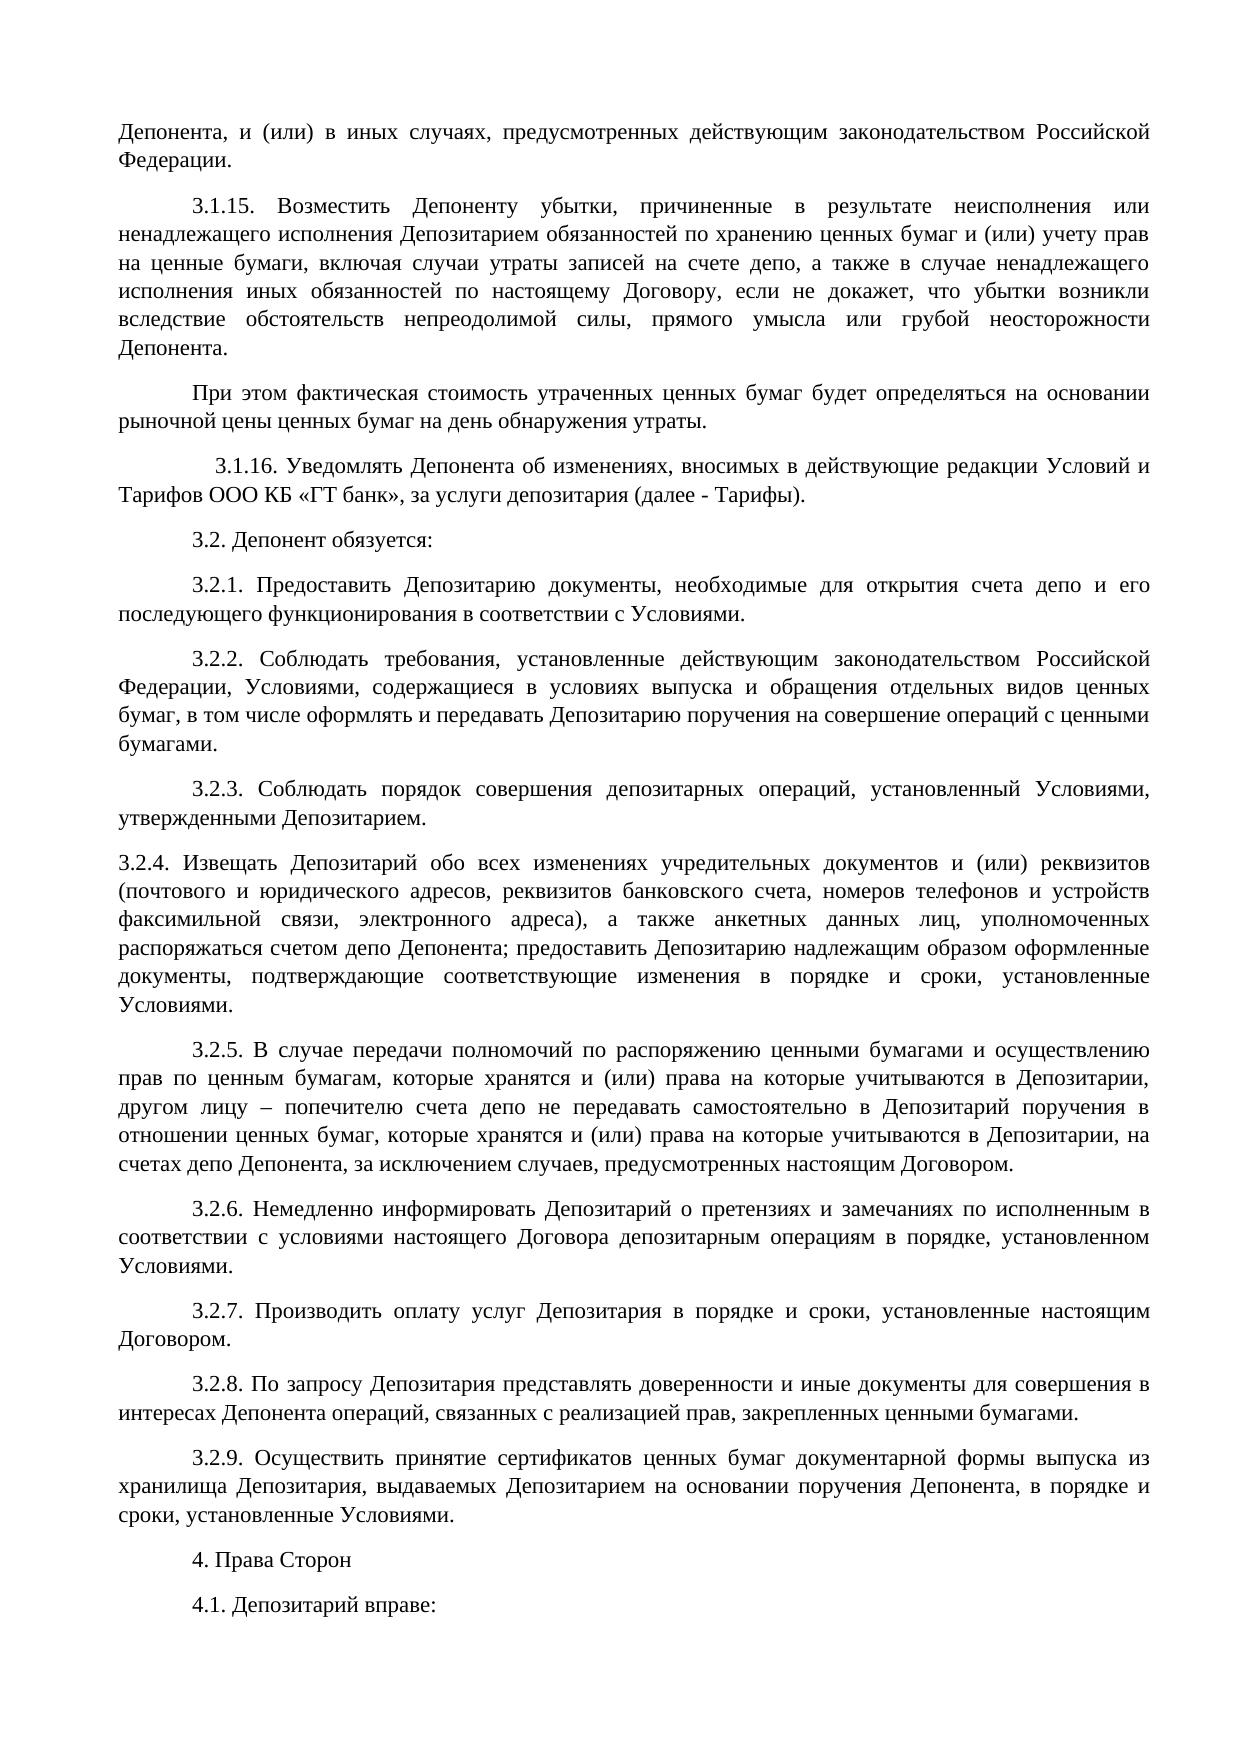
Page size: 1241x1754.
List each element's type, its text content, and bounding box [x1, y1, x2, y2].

text 3.2. Депонент обязуется: [118, 526, 1152, 552]
text 3.2.9. Осуществить принятие сертификатов ценных бумаг документарной формы выпуска из хранилища Депозитария, выдаваемых Депозитарием на основании поручения Депонента, в порядке и сроки, установленные Условиями. [118, 1444, 1152, 1527]
text 3.2.6. Немедленно информировать Депозитарий о претензиях и замечаниях по исполненным в соответствии с условиями настоящего Договора депозитарным операциям в порядке, установленном Условиями. [118, 1195, 1152, 1278]
text 4. Права Сторон [118, 1546, 1152, 1572]
text 3.2.2. Соблюдать требования, установленные действующим законодательством Российской Федерации, Условиями, содержащиеся в условиях выпуска и обращения отдельных видов ценных бумаг, в том числе оформлять и передавать Депозитарию поручения на совершение операций с ценными бумагами. [118, 645, 1152, 756]
text 3.2.5. В случае передачи полномочий по распоряжению ценными бумагами и осуществлению прав по ценным бумагам, которые хранятся и (или) права на которые учитываются в Депозитарии, другом лицу – попечителю счета депо не передавать самостоятельно в Депозитарий поручения в отношении ценных бумаг, которые хранятся и (или) права на которые учитываются в Депозитарии, на счетах депо Депонента, за исключением случаев, предусмотренных настоящим Договором. [118, 1036, 1152, 1176]
text 3.2.4. Извещать Депозитарий обо всех изменениях учредительных документов и (или) реквизитов (почтового и юридического адресов, реквизитов банковского счета, номеров телефонов и устройств факсимильной связи, электронного адреса), а также анкетных данных лиц, уполномоченных распоряжаться счетом депо Депонента; предоставить Депозитарию надлежащим образом оформленные документы, подтверждающие соответствующие изменения в порядке и сроки, установленные Условиями. [118, 849, 1152, 1017]
text 3.2.8. По запросу Депозитария представлять доверенности и иные документы для совершения в интересах Депонента операций, связанных с реализацией прав, закрепленных ценными бумагами. [118, 1370, 1152, 1425]
text 3.2.1. Предоставить Депозитарию документы, необходимые для открытия счета депо и его последующего функционирования в соответствии с Условиями. [118, 571, 1152, 626]
text 3.1.15. Возместить Депоненту убытки, причиненные в результате неисполнения или ненадлежащего исполнения Депозитарием обязанностей по хранению ценных бумаг и (или) учету прав на ценные бумаги, включая случаи утраты записей на счете депо, а также в случае ненадлежащего исполнения иных обязанностей по настоящему Договору, если не докажет, что убытки возникли вследствие обстоятельств непреодолимой силы, прямого умысла или грубой неосторожности Депонента. [118, 192, 1152, 360]
text При этом фактическая стоимость утраченных ценных бумаг будет определяться на основании рыночной цены ценных бумаг на день обнаружения утраты. [118, 379, 1152, 434]
text 3.2.7. Производить оплату услуг Депозитария в порядке и сроки, установленные настоящим Договором. [118, 1297, 1152, 1352]
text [118, 118, 1152, 173]
text 3.1.16. Уведомлять Депонента об изменениях, вносимых в действующие редакции Условий и Тарифов ООО КБ «ГТ банк», за услуги депозитария (далее - Тарифы). [118, 452, 1152, 507]
text 3.2.3. Соблюдать порядок совершения депозитарных операций, установленный Условиями, утвержденными Депозитарием. [118, 775, 1152, 830]
text 4.1. Депозитарий вправе: [118, 1591, 1152, 1617]
